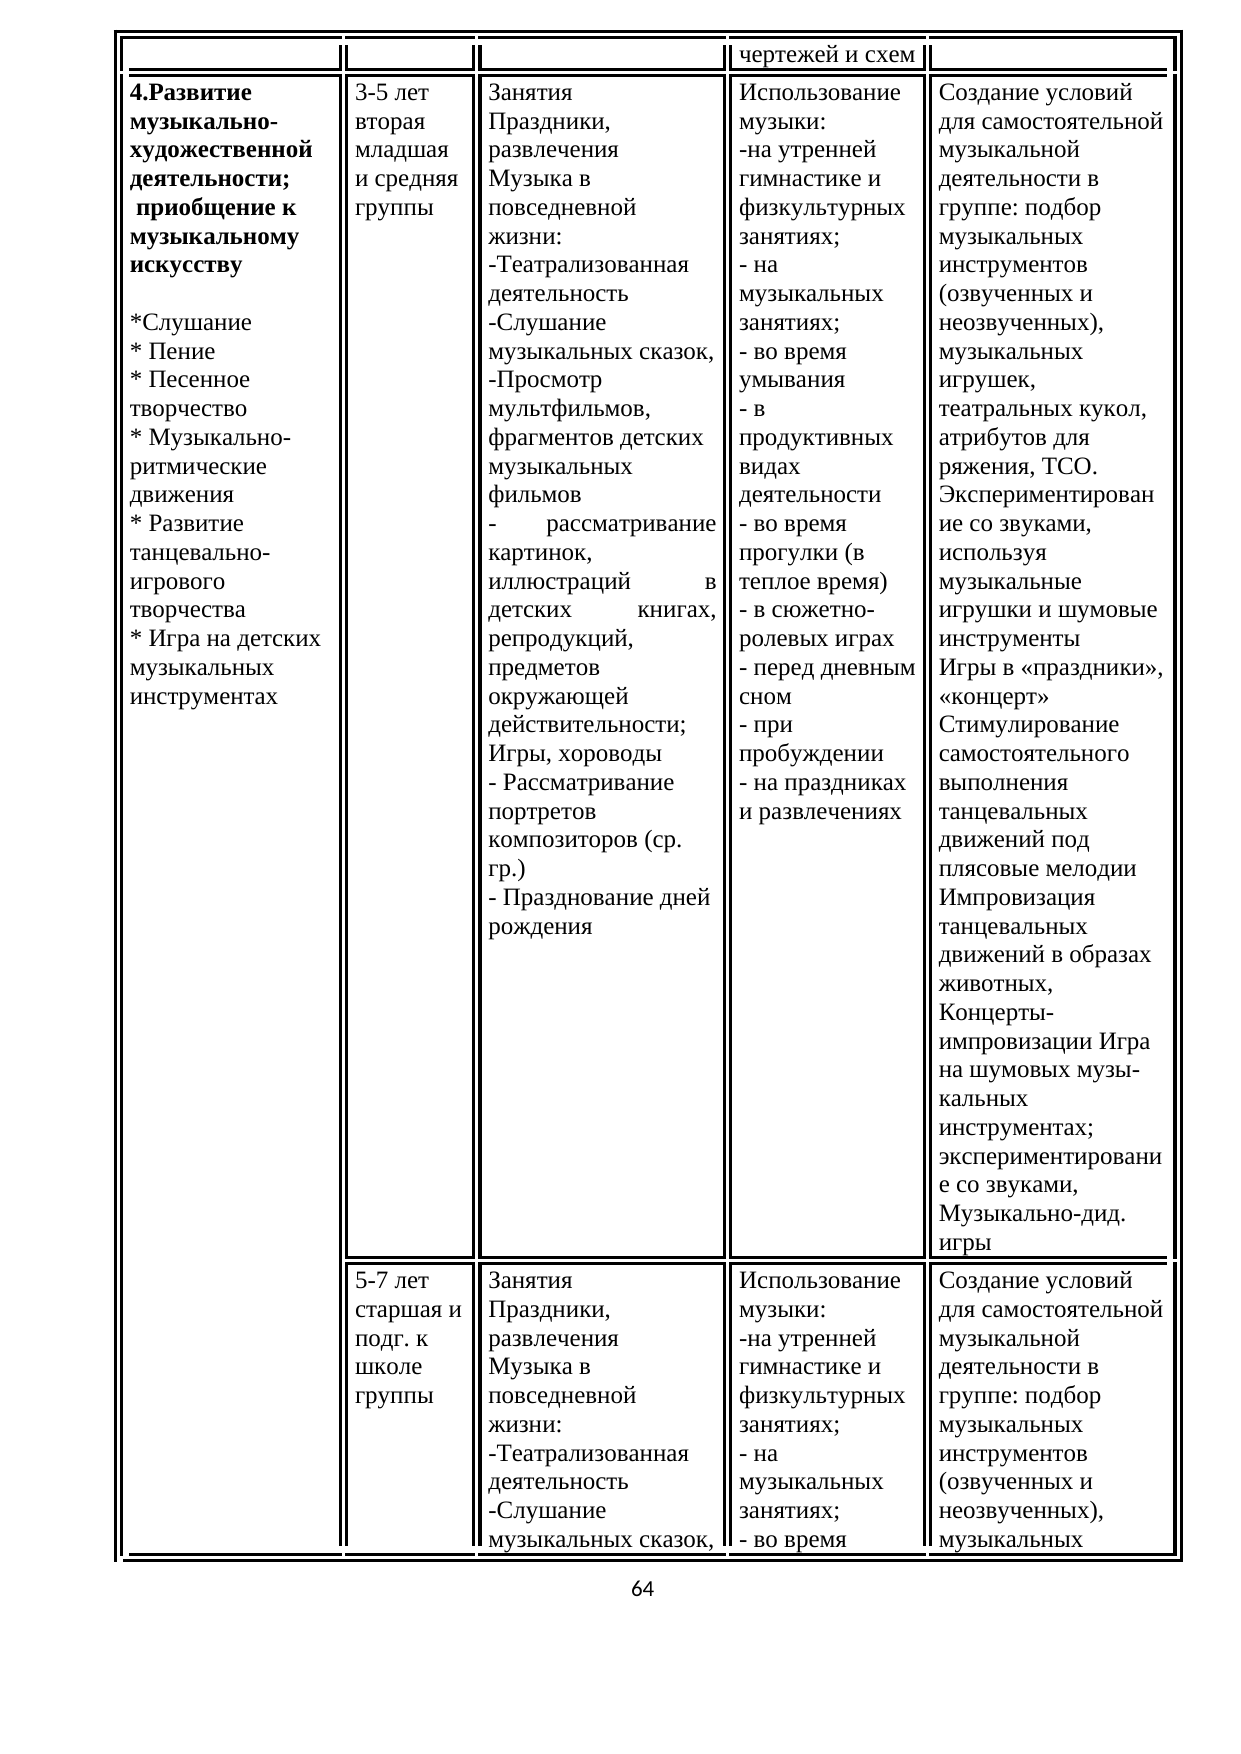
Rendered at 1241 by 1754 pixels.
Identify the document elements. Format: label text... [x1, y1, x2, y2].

table_cell 4.Развитие музыкально-художественной деятельности; приобщение к музыкальному искусству *Слушание * Пение * Песенное творчество * Музыкально-ритмические движения * Развитие танцевально-игрового творчества * Игра на детских музыкальных инструментах [118, 68, 343, 1553]
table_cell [728, 33, 927, 68]
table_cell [477, 1256, 728, 1553]
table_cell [728, 1256, 927, 1553]
table_cell Использование музыки: -на утренней гимнастике и физкультурных занятиях; - на музыкальных занятиях; - во время умывания - в продуктивных видах деятельности - во время прогулки (в теплое время) - в сюжетно-ролевых играх - перед дневным сном - при пробуждении - на праздниках и развлечениях [728, 68, 927, 1256]
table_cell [927, 33, 1178, 68]
table_cell Занятия Праздники, развлечения Музыка в повседневной жизни: -Театрализованная деятельность -Слушание музыкальных сказок, -Просмотр мультфильмов, фрагментов детских музыкальных фильмов - рассматривание картинок, иллюстраций в детских книгах, репродукций, предметов окружающей действительности; Игры, хороводы - Рассматривание портретов композиторов (ср. гр.) - Празднование дней рождения [477, 68, 728, 1256]
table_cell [344, 1256, 477, 1553]
table_cell 3-5 лет вторая младшая и средняя группы [344, 68, 477, 1256]
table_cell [927, 1256, 1178, 1553]
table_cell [344, 33, 477, 68]
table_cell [477, 33, 728, 68]
table_cell Создание условий для самостоятельной музыкальной деятельности в группе: подбор музыкальных инструментов (озвученных и неозвученных), музыкальных игрушек, театральных кукол, атрибутов для ряжения, ТСО. Экспериментирование со звуками, используя музыкальные игрушки и шумовые инструменты Игры в «праздники», «концерт» Стимулирование самостоятельного выполнения танцевальных движений под плясовые мелодии Импровизация танцевальных движений в образах животных, Концерты-импровизации Игра на шумовых музы-кальных инструментах; экспериментирование со звуками, Музыкально-дид. игры [927, 68, 1178, 1256]
